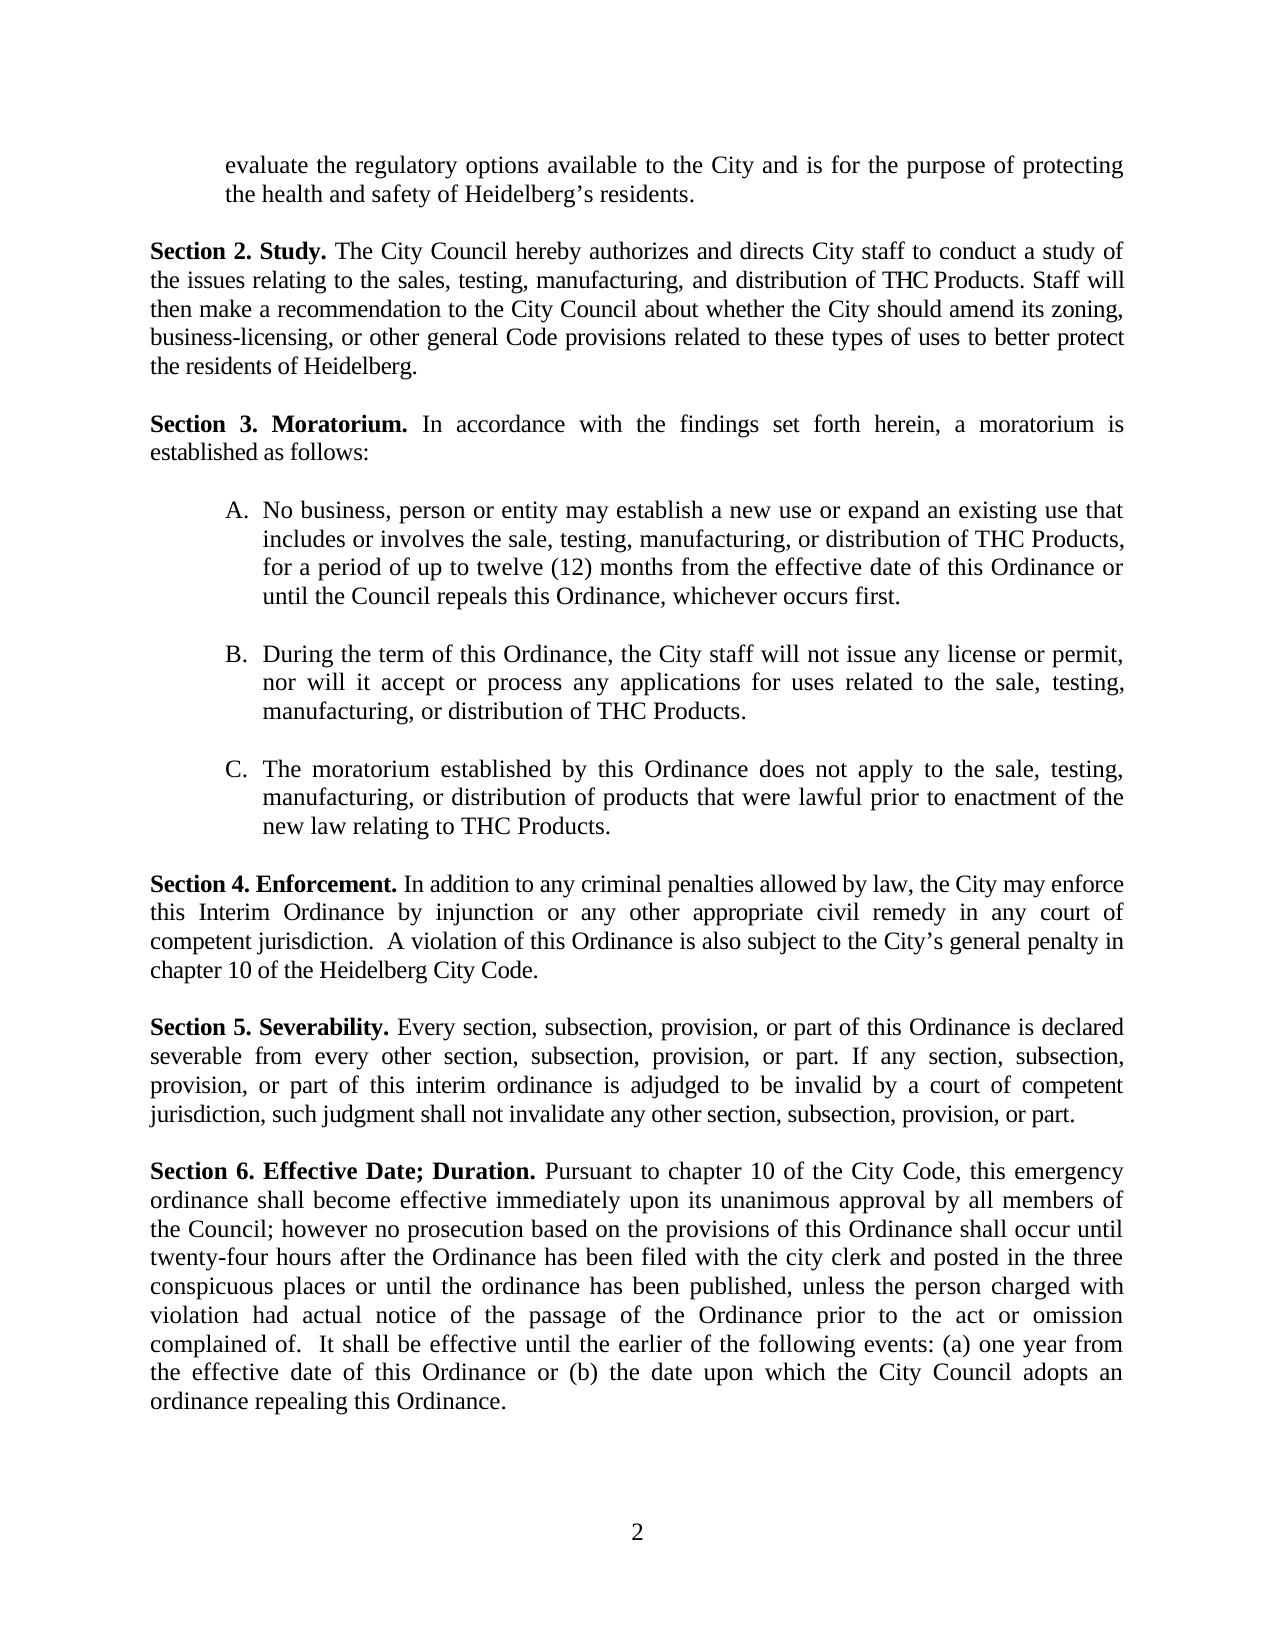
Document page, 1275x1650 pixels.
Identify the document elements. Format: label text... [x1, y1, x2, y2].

text Section 6. Effective Date; Duration. Pursuant to chapter 10 of the City Code, this emergency ordinance shall become effective immediately upon its unanimous approval by all members of the Council; however no prosecution based on the provisions of this Ordinance shall occur until twenty-four hours after the Ordinance has been filed with the city clerk and posted in the three conspicuous places or until the ordinance has been published, unless the person charged with violation had actual notice of the passage of the Ordinance prior to the act or omission complained of. It shall be effective until the earlier of the following events: (a) one year from the effective date of this Ordinance or (b) the date upon which the City Council adopts an ordinance repealing this Ordinance. [150, 1156, 1125, 1415]
text Section 3. Moratorium. In accordance with the findings set forth herein, a moratorium is established as follows: [150, 409, 1125, 466]
list The moratorium established by this Ordinance does not apply to the sale, testing, manufacturing, or distribution of products that were lawful prior to enactment of the new law relating to THC Products. [225, 754, 1125, 840]
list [187, 150, 1125, 207]
list No business, person or entity may establish a new use or expand an existing use that includes or involves the sale, testing, manufacturing, or distribution of THC Products, for a period of up to twelve (12) months from the effective date of this Ordinance or until the Council repeals this Ordinance, whichever occurs first. [225, 495, 1125, 610]
list During the term of this Ordinance, the City staff will not issue any license or permit, nor will it accept or process any applications for uses related to the sale, testing, manufacturing, or distribution of THC Products. [225, 639, 1125, 725]
text Section 5. Severability. Every section, subsection, provision, or part of this Ordinance is declared severable from every other section, subsection, provision, or part. If any section, subsection, provision, or part of this interim ordinance is adjudged to be invalid by a court of competent jurisdiction, such judgment shall not invalidate any other section, subsection, provision, or part. [150, 1012, 1125, 1127]
text Section 2. Study. The City Council hereby authorizes and directs City staff to conduct a study of the issues relating to the sales, testing, manufacturing, and distribution of THC Products. Staff will then make a recommendation to the City Council about whether the City should amend its zoning, business-licensing, or other general Code provisions related to these types of uses to better protect the residents of Heidelberg. [150, 236, 1125, 380]
text Section 4. Enforcement. In addition to any criminal penalties allowed by law, the City may enforce this Interim Ordinance by injunction or any other appropriate civil remedy in any court of competent jurisdiction. A violation of this Ordinance is also subject to the City’s general penalty in chapter 10 of the Heidelberg City Code. [150, 869, 1125, 984]
